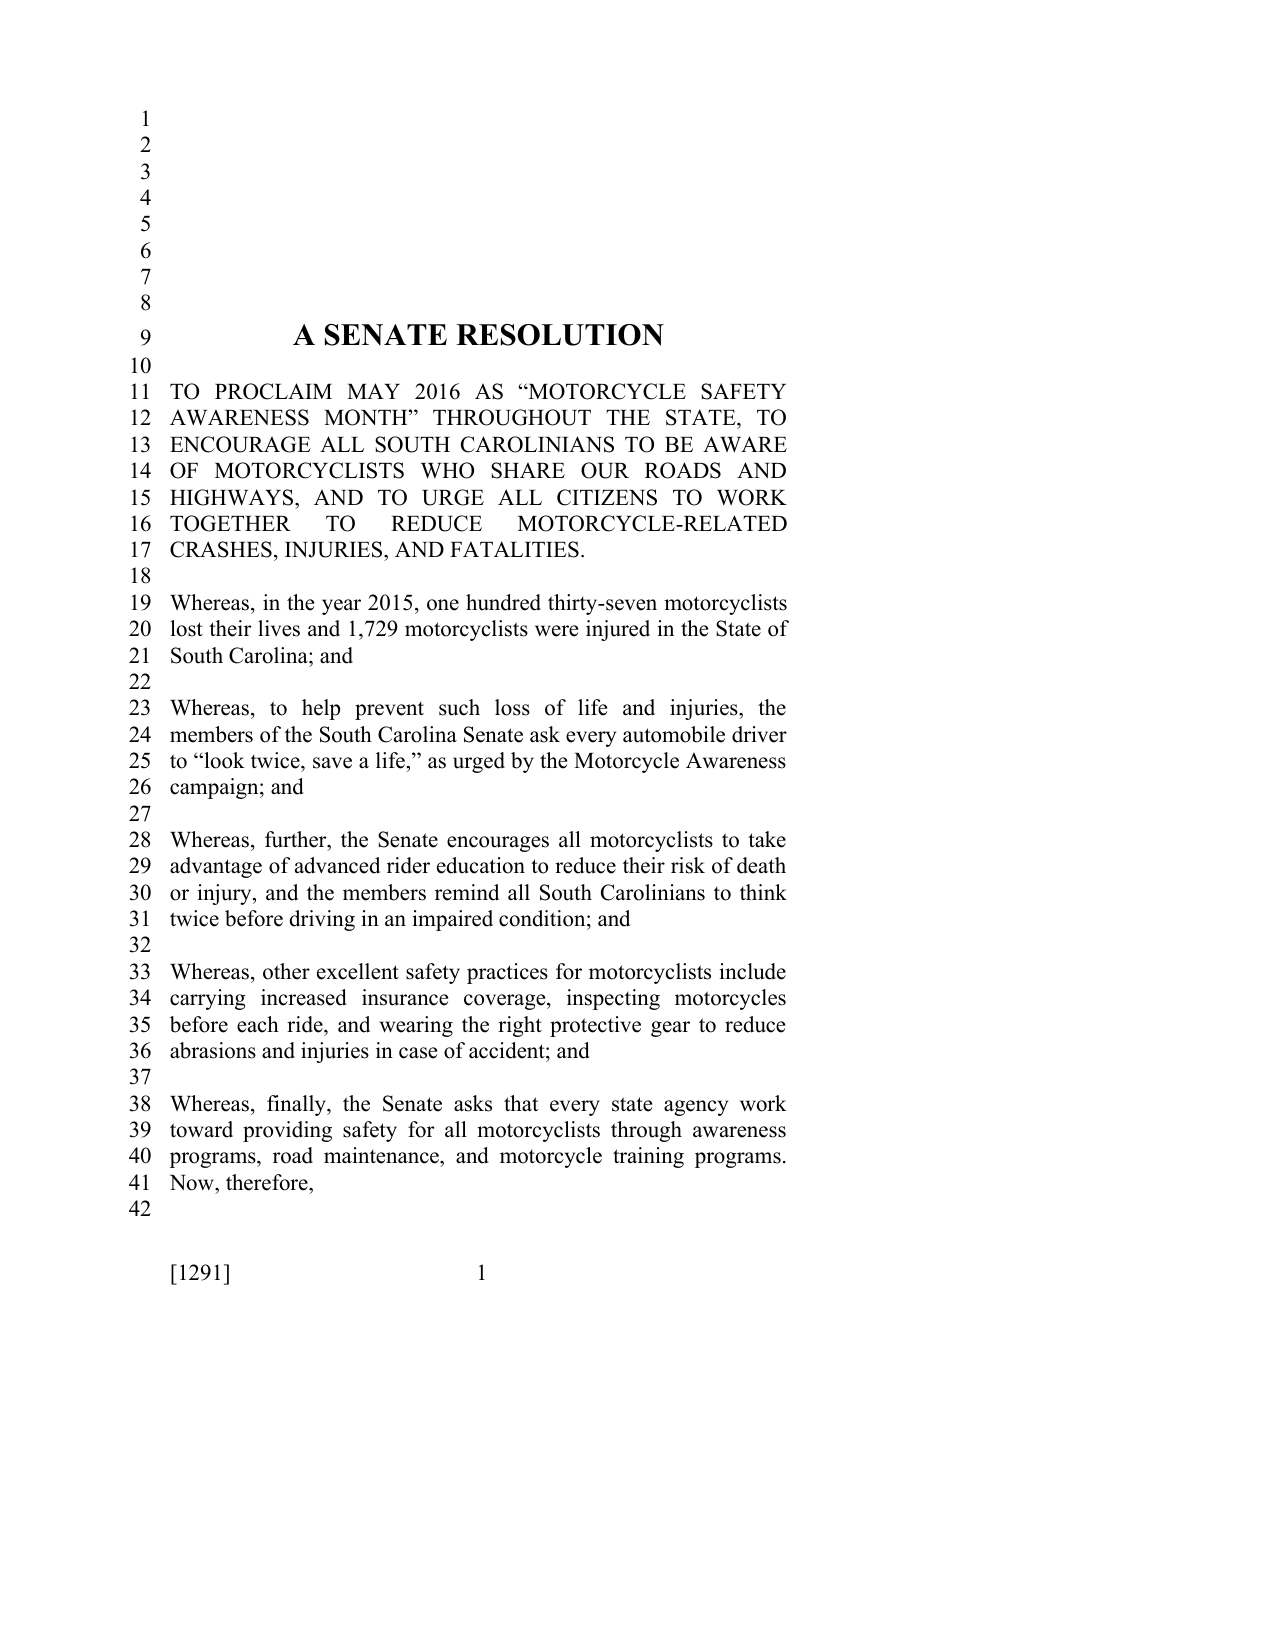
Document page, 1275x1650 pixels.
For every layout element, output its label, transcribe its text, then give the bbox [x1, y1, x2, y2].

text Whereas, other excellent safety practices for motorcyclists include carrying increased insurance coverage, inspecting motorcycles before each ride, and wearing the right protective gear to reduce abrasions and injuries in case of accident; and [169, 958, 787, 1063]
text TO PROCLAIM MAY 2016 AS “MOTORCYCLE SAFETY AWARENESS MONTH” THROUGHOUT THE STATE, TO ENCOURAGE ALL SOUTH CAROLINIANS TO BE AWARE OF MOTORCYCLISTS WHO SHARE OUR ROADS AND HIGHWAYS, AND TO URGE ALL CITIZENS TO WORK TOGETHER TO REDUCE MOTORCYCLE-RELATED CRASHES, INJURIES, AND FATALITIES. [169, 378, 787, 563]
text A SENATE RESOLUTION [169, 316, 787, 352]
text Whereas, in the year 2015, one hundred thirty-seven motorcyclists lost their lives and 1,729 motorcyclists were injured in the State of South Carolina; and [169, 589, 787, 668]
text Whereas, further, the Senate encourages all motorcyclists to take advantage of advanced rider education to reduce their risk of death or injury, and the members remind all South Carolinians to think twice before driving in an impaired condition; and [169, 826, 787, 932]
text Whereas, to help prevent such loss of life and injuries, the members of the South Carolina Senate ask every automobile driver to “look twice, save a life,” as urged by the Motorcycle Awareness campaign; and [169, 694, 787, 800]
text Whereas, finally, the Senate asks that every state agency work toward providing safety for all motorcyclists through awareness programs, road maintenance, and motorcycle training programs. Now, therefore, [169, 1090, 787, 1195]
